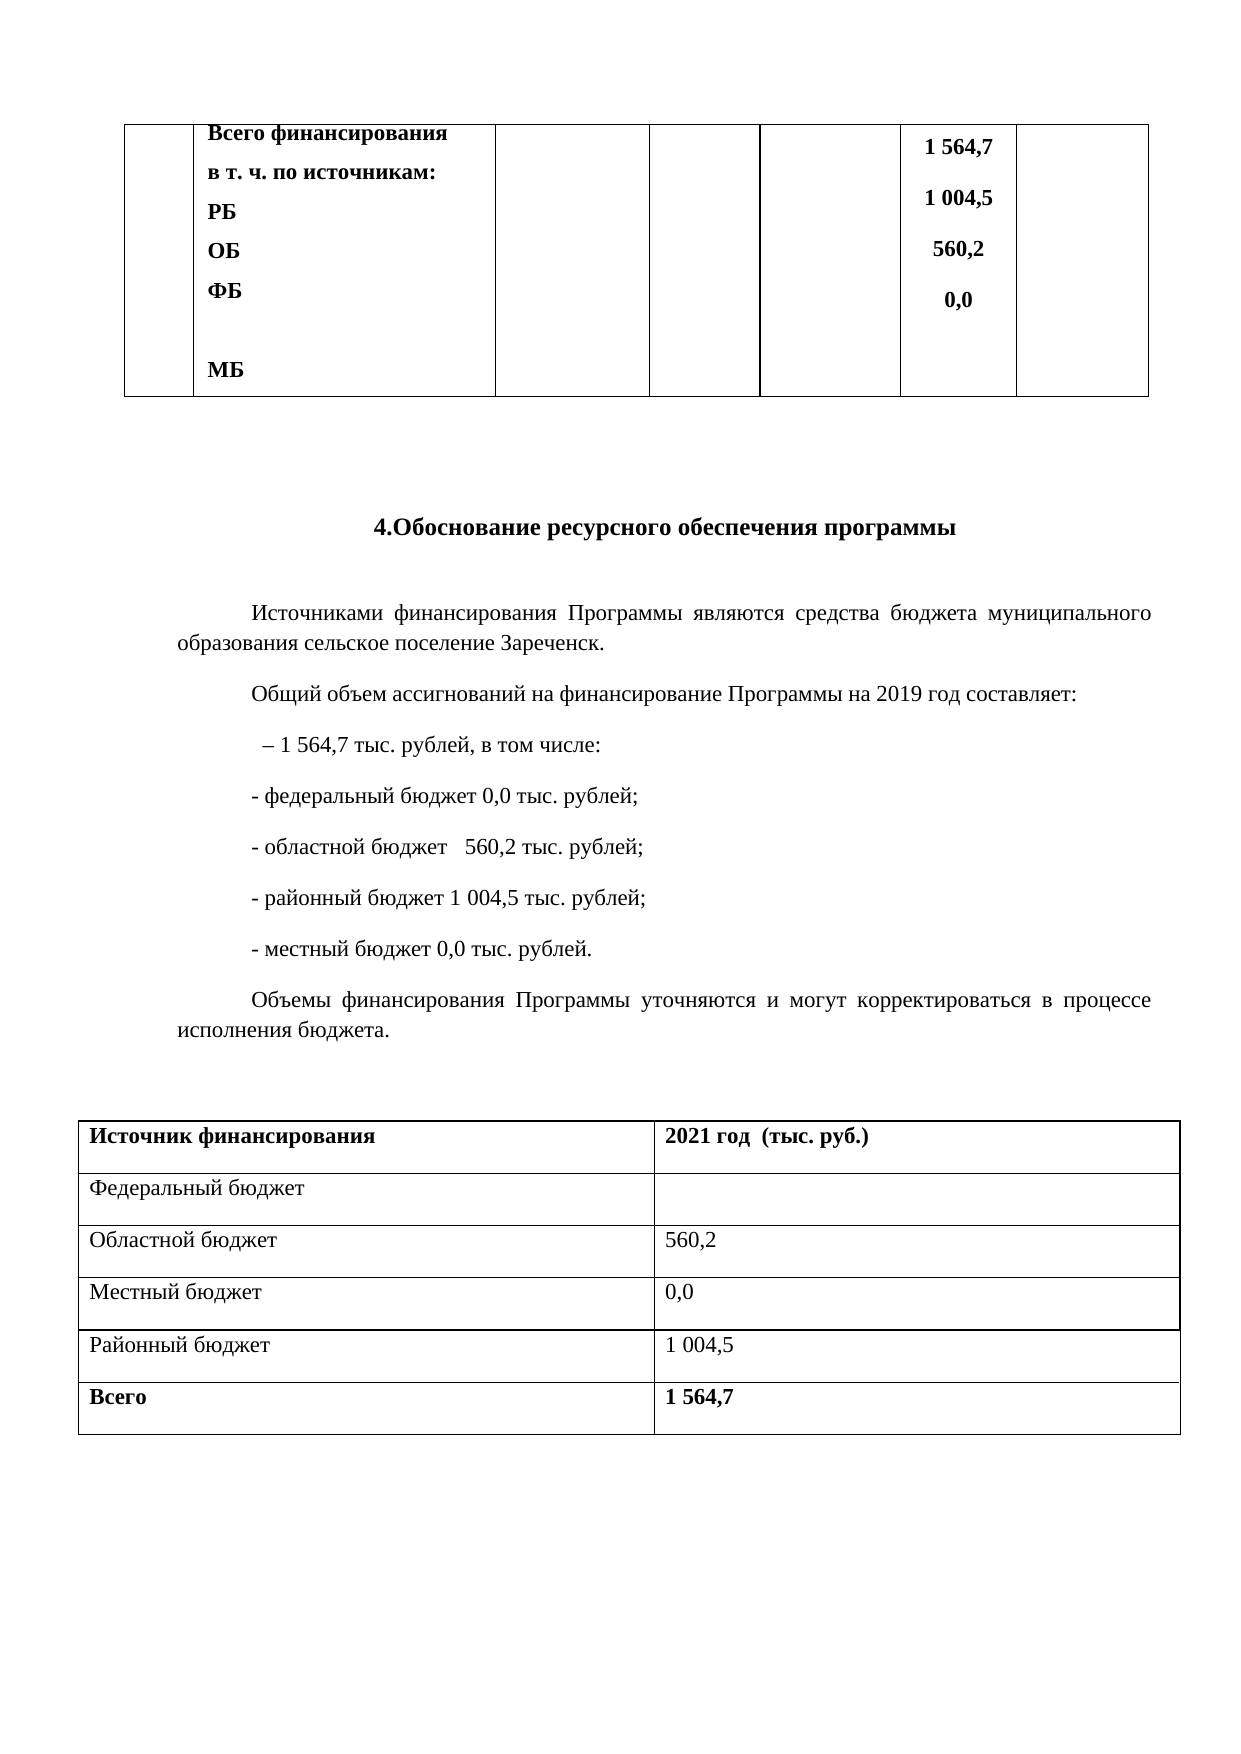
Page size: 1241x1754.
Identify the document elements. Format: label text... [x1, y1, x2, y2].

table_cell [650, 125, 759, 396]
table_cell 1 564,7 [655, 1382, 1180, 1434]
table_cell 0,0 [655, 1278, 1179, 1329]
table_cell Областной бюджет [79, 1226, 654, 1277]
table_header Источник финансирования [79, 1122, 654, 1173]
table_cell Федеральный бюджет [79, 1174, 654, 1225]
table_cell Всего финансирования в т. ч. по источникам: РБ ОБ ФБ МБ [194, 125, 495, 396]
table_cell Местный бюджет [79, 1278, 654, 1329]
text 4.Обоснование ресурсного обеспечения программы [177, 512, 1153, 541]
table_cell [761, 125, 900, 396]
table_cell Районный бюджет [79, 1331, 654, 1382]
table_cell 1 004,5 [655, 1331, 1180, 1382]
table_cell 560,2 [655, 1226, 1179, 1277]
table_cell [125, 125, 193, 396]
text Объемы финансирования Программы уточняются и могут корректироваться в процессе исполнения бюджета. [177, 986, 1153, 1043]
text - областной бюджет 560,2 тыс. рублей; [177, 833, 1153, 859]
table_cell 1 564,7 1 004,5 560,2 0,0 [901, 125, 1016, 396]
text - районный бюджет 1 004,5 тыс. рублей; [177, 884, 1153, 910]
table_cell [496, 125, 649, 396]
text – 1 564,7 тыс. рублей, в том числе: [177, 731, 1153, 757]
text - местный бюджет 0,0 тыс. рублей. [177, 935, 1153, 961]
table_header 2021 год (тыс. руб.) [655, 1122, 1179, 1173]
text Общий объем ассигнований на финансирование Программы на 2019 год составляет: [177, 680, 1153, 706]
text - федеральный бюджет 0,0 тыс. рублей; [177, 782, 1153, 808]
table_cell [655, 1174, 1179, 1225]
text Источниками финансирования Программы являются средства бюджета муниципального образования сельское поселение Зареченск. [177, 598, 1153, 655]
table_cell Всего [79, 1383, 654, 1434]
table_cell [1017, 125, 1148, 396]
